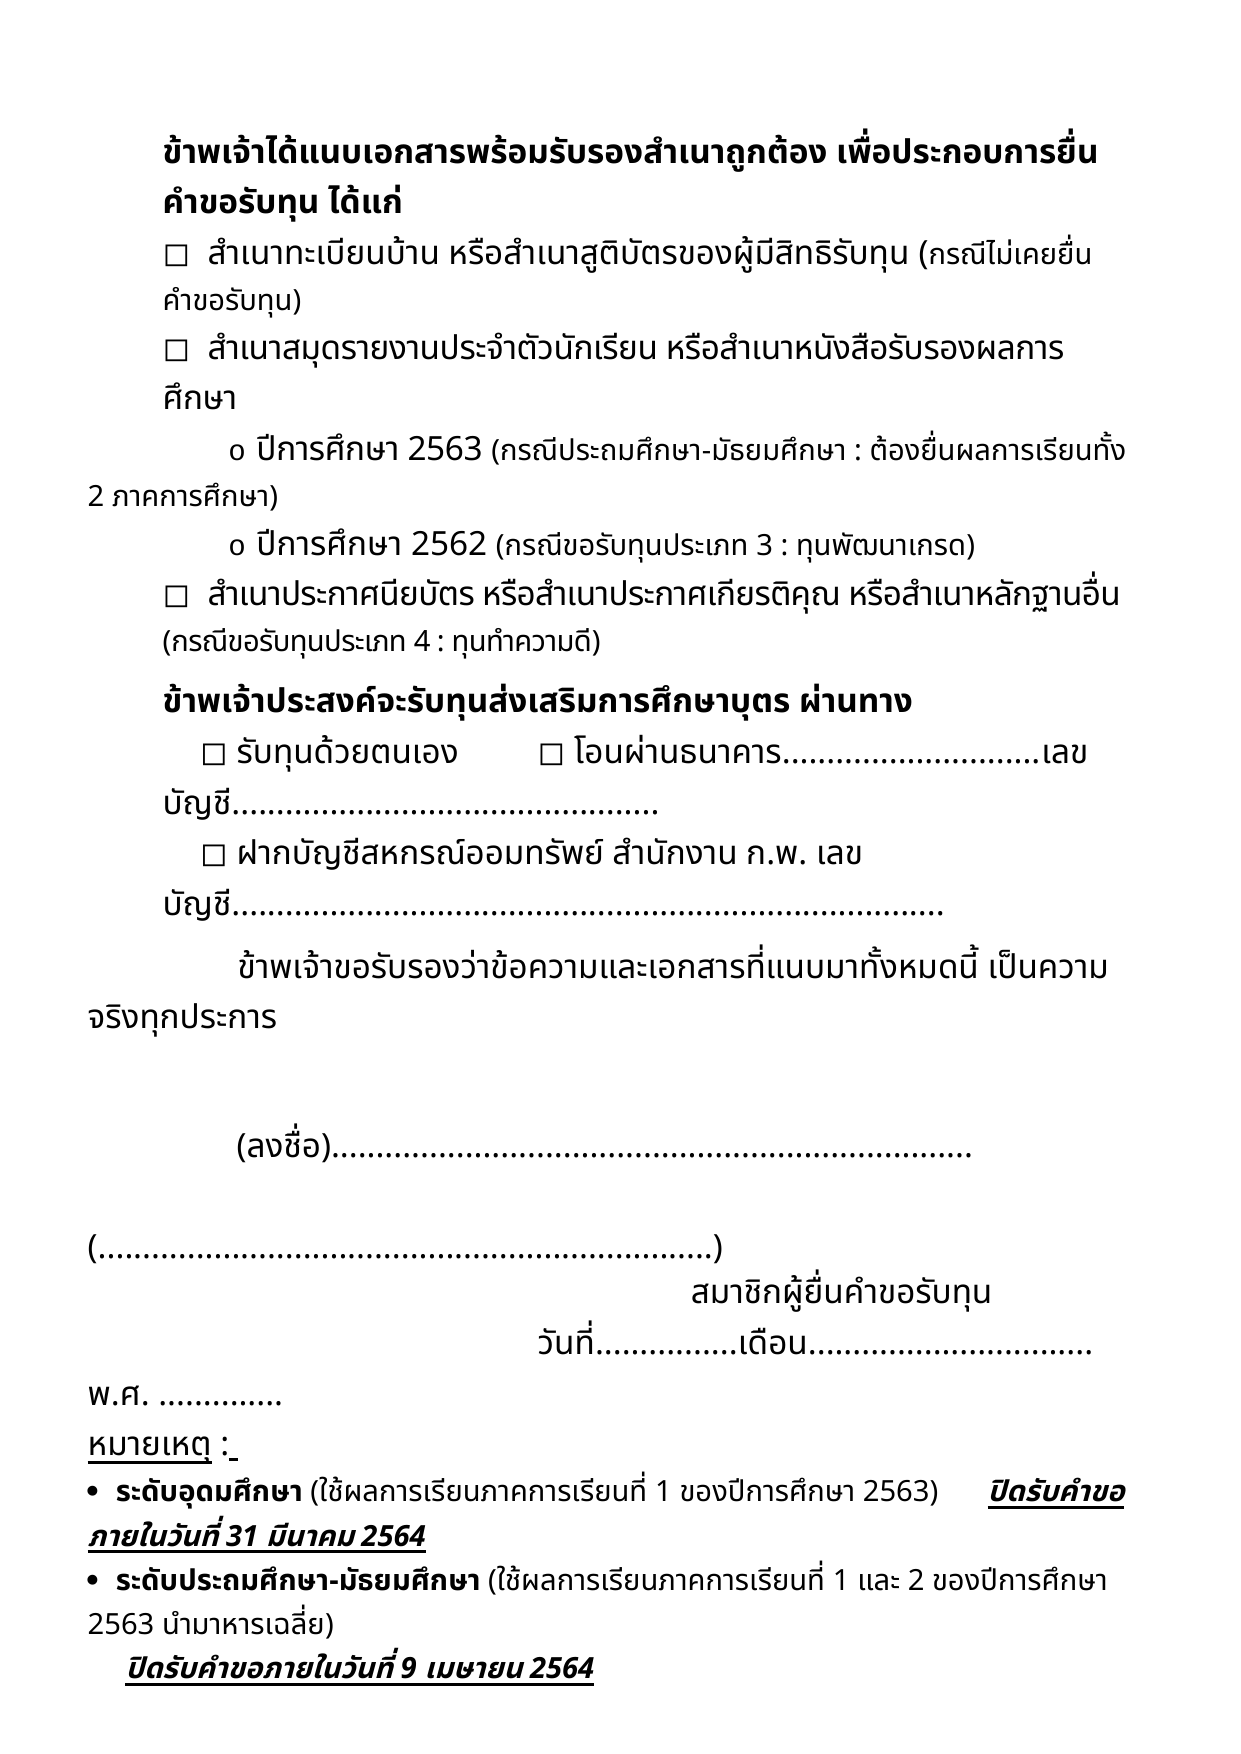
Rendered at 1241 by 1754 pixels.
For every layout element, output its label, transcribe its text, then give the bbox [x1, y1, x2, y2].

list ◻ ฝากบัญชีสหกรณ์ออมทรัพย์ สำนักงาน ก.พ. เลขบัญชี................................................................................ [162, 829, 1137, 930]
text (ลงชื่อ)........................................................................ [87, 1070, 1137, 1172]
text ข้าพเจ้าได้แนบเอกสารพร้อมรับรองสำเนาถูกต้อง เพื่อประกอบการยื่นคำขอรับทุน ได้แก่ [162, 128, 1137, 228]
list ◻ รับทุนด้วยตนเอง ◻ โอนผ่านธนาคาร.............................เลขบัญชี................................................ [162, 728, 1137, 829]
text ข้าพเจ้าประสงค์จะรับทุนส่งเสริมการศึกษาบุตร ผ่านทาง [162, 677, 1137, 728]
text วันที่................เดือน................................ พ.ศ. .............. [87, 1319, 1137, 1420]
list ระดับประถมศึกษา-มัธยมศึกษา (ใช้ผลการเรียนภาคการเรียนที่ 1 และ 2 ของปีการศึกษา 2563 นำมาหารเฉลี่ย) ปิดรับคำขอภายในวันที่ 9 เมษายน 2564 [87, 1559, 1137, 1692]
list ◻ สำเนาประกาศนียบัตร หรือสำเนาประกาศเกียรติคุณ หรือสำเนาหลักฐานอื่น (กรณีขอรับทุนประเภท 4 : ทุนทำความดี) [162, 570, 1137, 665]
list ◻ สำเนาสมุดรายงานประจำตัวนักเรียน หรือสำเนาหนังสือรับรองผลการศึกษา [162, 323, 1137, 424]
text หมายเหตุ : [87, 1420, 1137, 1471]
list ปีการศึกษา 2562 (กรณีขอรับทุนประเภท 3 : ทุนพัฒนาเกรด) [87, 519, 1137, 570]
text (.....................................................................) [87, 1172, 1137, 1268]
list ปีการศึกษา 2563 (กรณีประถมศึกษา-มัธยมศึกษา : ต้องยื่นผลการเรียนทั้ง 2 ภาคการศึกษา) [87, 424, 1137, 519]
list ◻ สำเนาทะเบียนบ้าน หรือสำเนาสูติบัตรของผู้มีสิทธิรับทุน (กรณีไม่เคยยื่นคำขอรับทุน) [162, 228, 1137, 323]
text ข้าพเจ้าขอรับรองว่าข้อความและเอกสารที่แนบมาทั้งหมดนี้ เป็นความจริงทุกประการ [87, 943, 1137, 1044]
list ระดับอุดมศึกษา (ใช้ผลการเรียนภาคการเรียนที่ 1 ของปีการศึกษา 2563) ปิดรับคำขอภายในวันที่ 31 มีนาคม 2564 [87, 1471, 1137, 1559]
text สมาชิกผู้ยื่นคำขอรับทุน [87, 1268, 1137, 1319]
